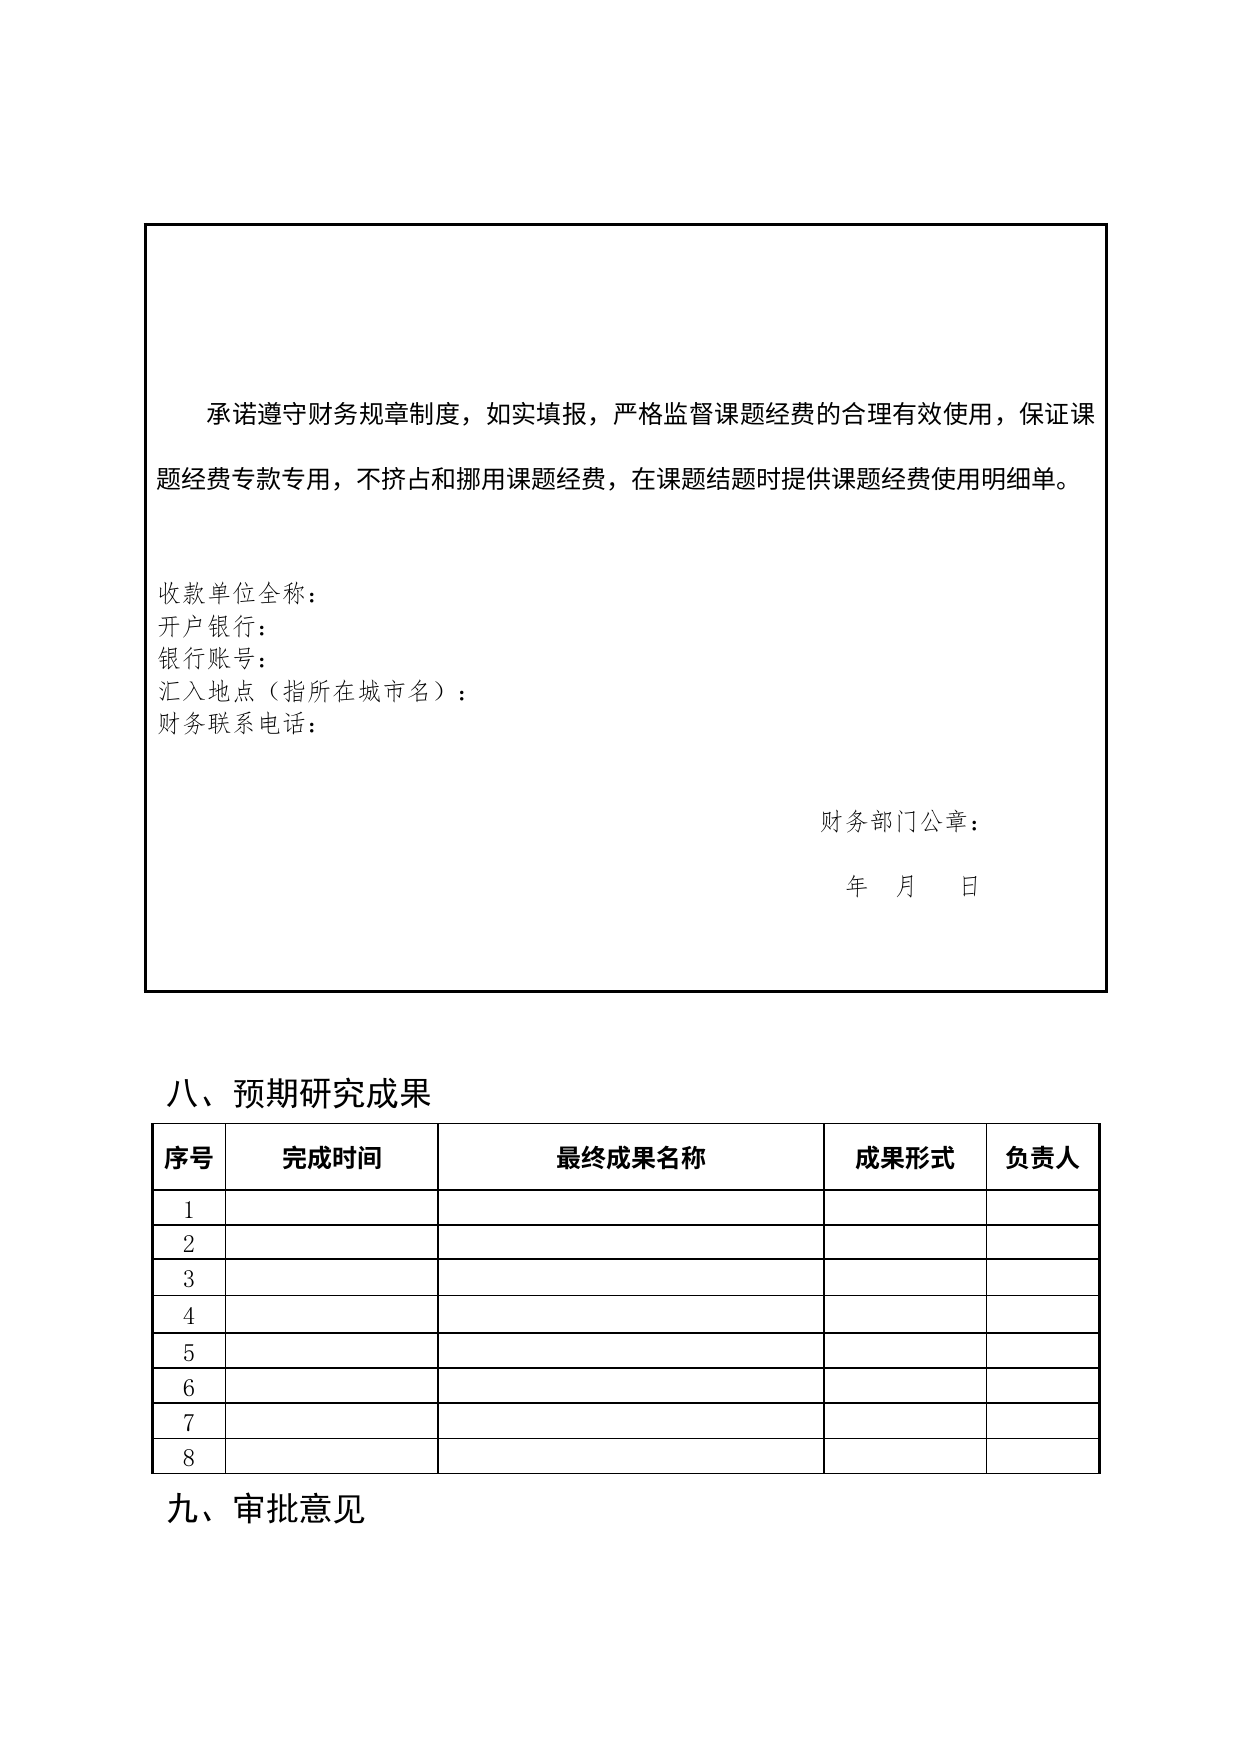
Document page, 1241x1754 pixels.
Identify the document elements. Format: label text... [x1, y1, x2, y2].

table_cell [825, 1191, 986, 1224]
table_cell [439, 1260, 823, 1294]
table_cell [226, 1191, 437, 1224]
table_cell [987, 1296, 1098, 1332]
table_cell [439, 1191, 823, 1224]
table_cell [987, 1191, 1098, 1224]
table_cell [987, 1404, 1098, 1437]
table_cell [987, 1226, 1098, 1258]
table_cell 6 [154, 1369, 225, 1402]
table_header 序号 [154, 1124, 225, 1189]
table_header 完成时间 [226, 1124, 437, 1189]
table_cell [825, 1334, 986, 1367]
table_cell [987, 1334, 1098, 1367]
table_cell [439, 1296, 823, 1332]
table_cell [439, 1334, 823, 1367]
table_cell [825, 1260, 986, 1294]
table_cell [439, 1404, 823, 1437]
table_cell 1 [154, 1191, 225, 1224]
table_cell 2 [154, 1226, 225, 1258]
table_cell [825, 1296, 986, 1332]
table_cell [825, 1226, 986, 1258]
table_cell [825, 1404, 986, 1437]
table_cell [226, 1226, 437, 1258]
table_header 承诺遵守财务规章制度，如实填报，严格监督课题经费的合理有效使用，保证课题经费专款专用，不挤占和挪用课题经费，在课题结题时提供课题经费使用明细单。 收款单位全称： 开户银行： 银行账号： 汇入地点（指所在城市名）： 财务联系电话： 财务部门公章： 年 月 日 [147, 226, 1105, 990]
table_cell [226, 1369, 437, 1402]
table_cell 4 [154, 1296, 225, 1332]
text 八、预期研究成果 [165, 1058, 1087, 1123]
table_cell [987, 1260, 1098, 1294]
table_cell [226, 1439, 437, 1472]
table_header 成果形式 [825, 1124, 986, 1189]
table_cell [439, 1439, 823, 1472]
table_cell [226, 1334, 437, 1367]
table_cell 8 [154, 1439, 225, 1472]
table_cell [825, 1369, 986, 1402]
table_cell [987, 1369, 1098, 1402]
text 九、审批意见 [165, 1474, 1087, 1539]
table_header 负责人 [987, 1124, 1098, 1189]
table_cell 3 [154, 1260, 225, 1294]
table_cell 5 [154, 1334, 225, 1367]
table_cell [825, 1439, 986, 1472]
table_header 最终成果名称 [439, 1124, 823, 1189]
table_cell [226, 1404, 437, 1437]
table_cell [226, 1260, 437, 1294]
table_cell [439, 1226, 823, 1258]
table_cell 7 [154, 1404, 225, 1437]
table_cell [439, 1369, 823, 1402]
table_cell [987, 1439, 1098, 1472]
table_cell [226, 1296, 437, 1332]
